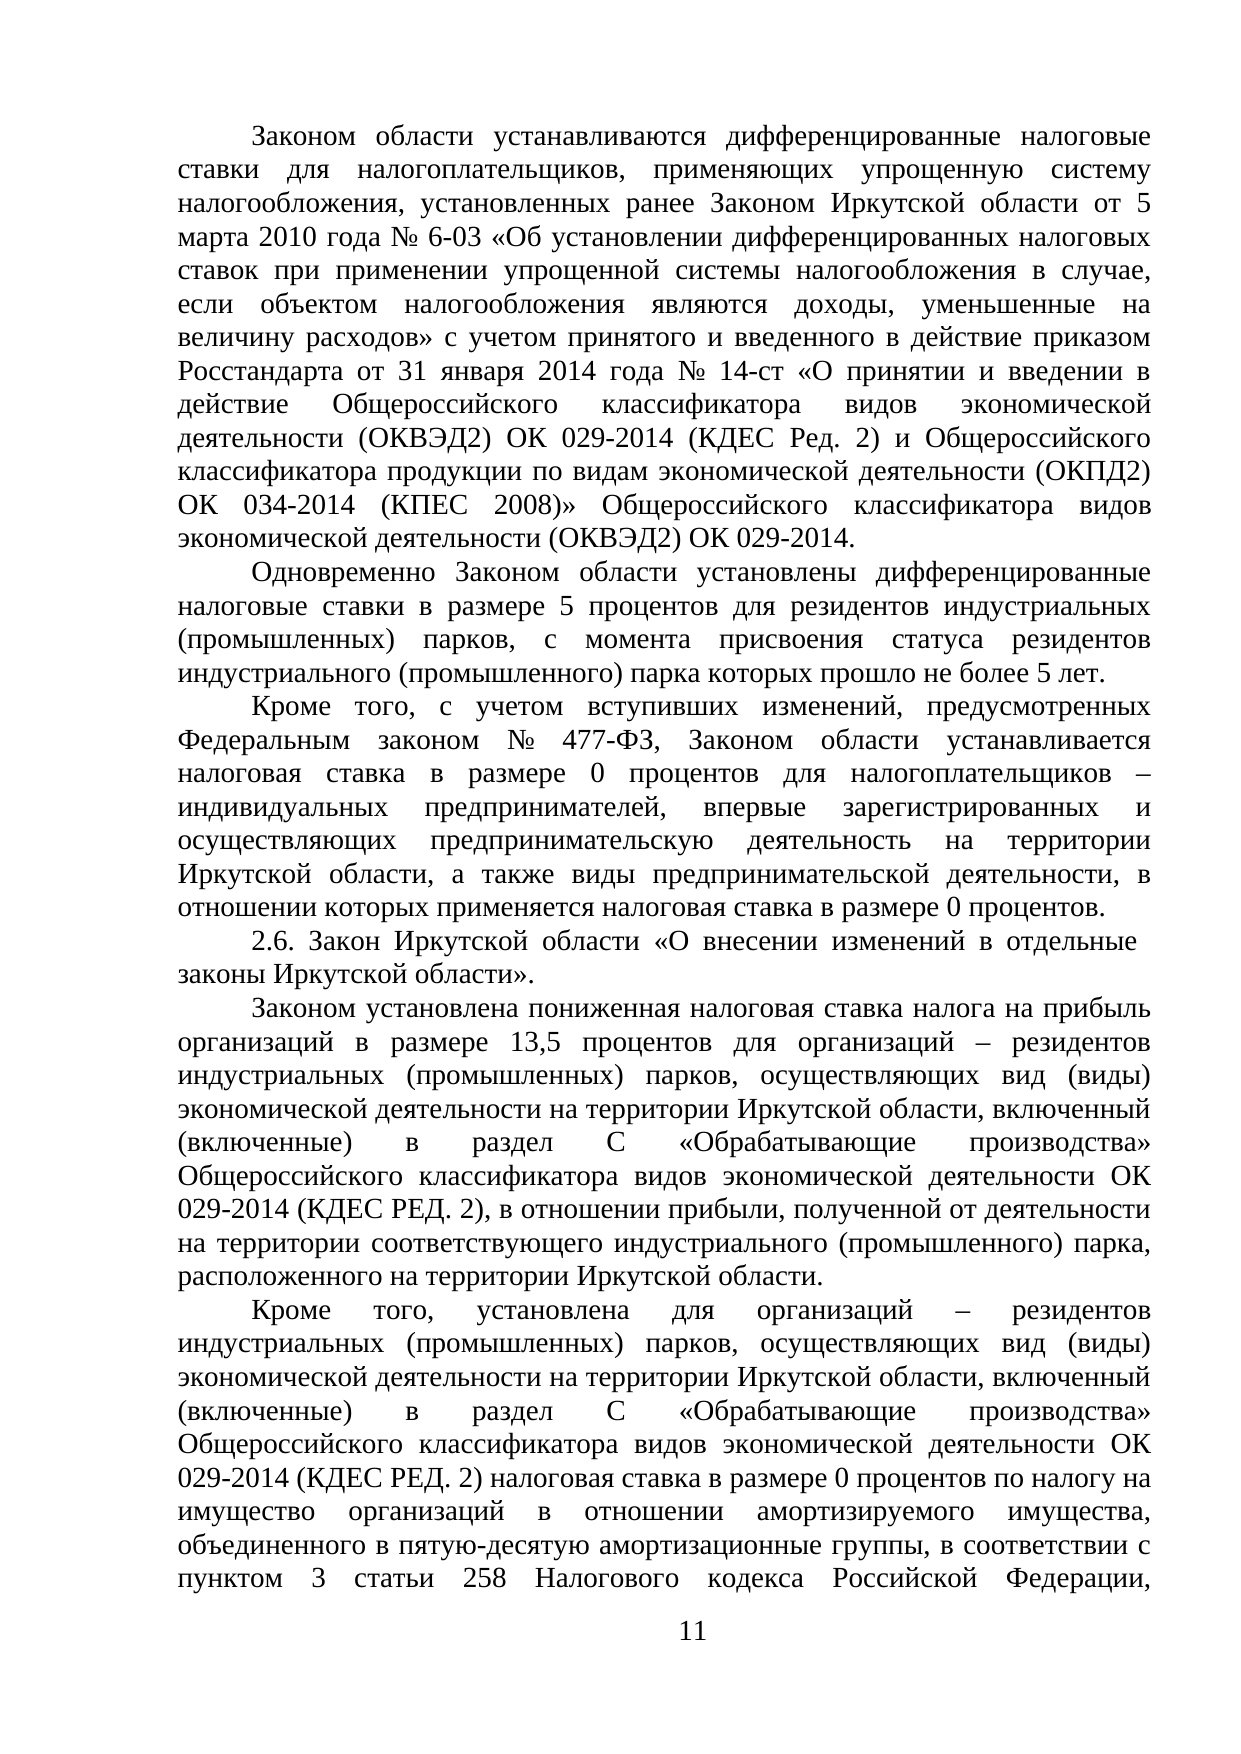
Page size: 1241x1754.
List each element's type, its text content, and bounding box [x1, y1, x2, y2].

text Кроме того, с учетом вступивших изменений, предусмотренных Федеральным законом № 477-ФЗ, Законом области устанавливается налоговая ставка в размере 0 процентов для налогоплательщиков – индивидуальных предпринимателей, впервые зарегистрированных и осуществляющих предпринимательскую деятельность на территории Иркутской области, а также виды предпринимательской деятельности, в отношении которых применяется налоговая ставка в размере 0 процентов. [177, 688, 1152, 923]
text Законом области устанавливаются дифференцированные налоговые ставки для налогоплательщиков, применяющих упрощенную систему налогообложения, установленных ранее Законом Иркутской области от 5 марта 2010 года № 6-03 «Об установлении дифференцированных налоговых ставок при применении упрощенной системы налогообложения в случае, если объектом налогообложения являются доходы, уменьшенные на величину расходов» с учетом принятого и введенного в действие приказом Росстандарта от 31 января 2014 года № 14-ст «О принятии и введении в действие Общероссийского классификатора видов экономической деятельности (ОКВЭД2) ОК 029-2014 (КДЕС Ред. 2) и Общероссийского классификатора продукции по видам экономической деятельности (ОКПД2) ОК 034-2014 (КПЕС 2008)» Общероссийского классификатора видов экономической деятельности (ОКВЭД2) ОК 029-2014. [177, 118, 1152, 554]
text 2.6. Закон Иркутской области «О внесении изменений в отдельные законы Иркутской области». [177, 923, 1152, 990]
text Одновременно Законом области установлены дифференцированные налоговые ставки в размере 5 процентов для резидентов индустриальных (промышленных) парков, с момента присвоения статуса резидентов индустриального (промышленного) парка которых прошло не более 5 лет. [177, 554, 1152, 688]
text Законом установлена пониженная налоговая ставка налога на прибыль организаций в размере 13,5 процентов для организаций – резидентов индустриальных (промышленных) парков, осуществляющих вид (виды) экономической деятельности на территории Иркутской области, включенный (включенные) в раздел С «Обрабатывающие производства» Общероссийского классификатора видов экономической деятельности ОК 029-2014 (КДЕС РЕД. 2), в отношении прибыли, полученной от деятельности на территории соответствующего индустриального (промышленного) парка, расположенного на территории Иркутской области. [177, 990, 1152, 1292]
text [177, 1292, 1152, 1594]
